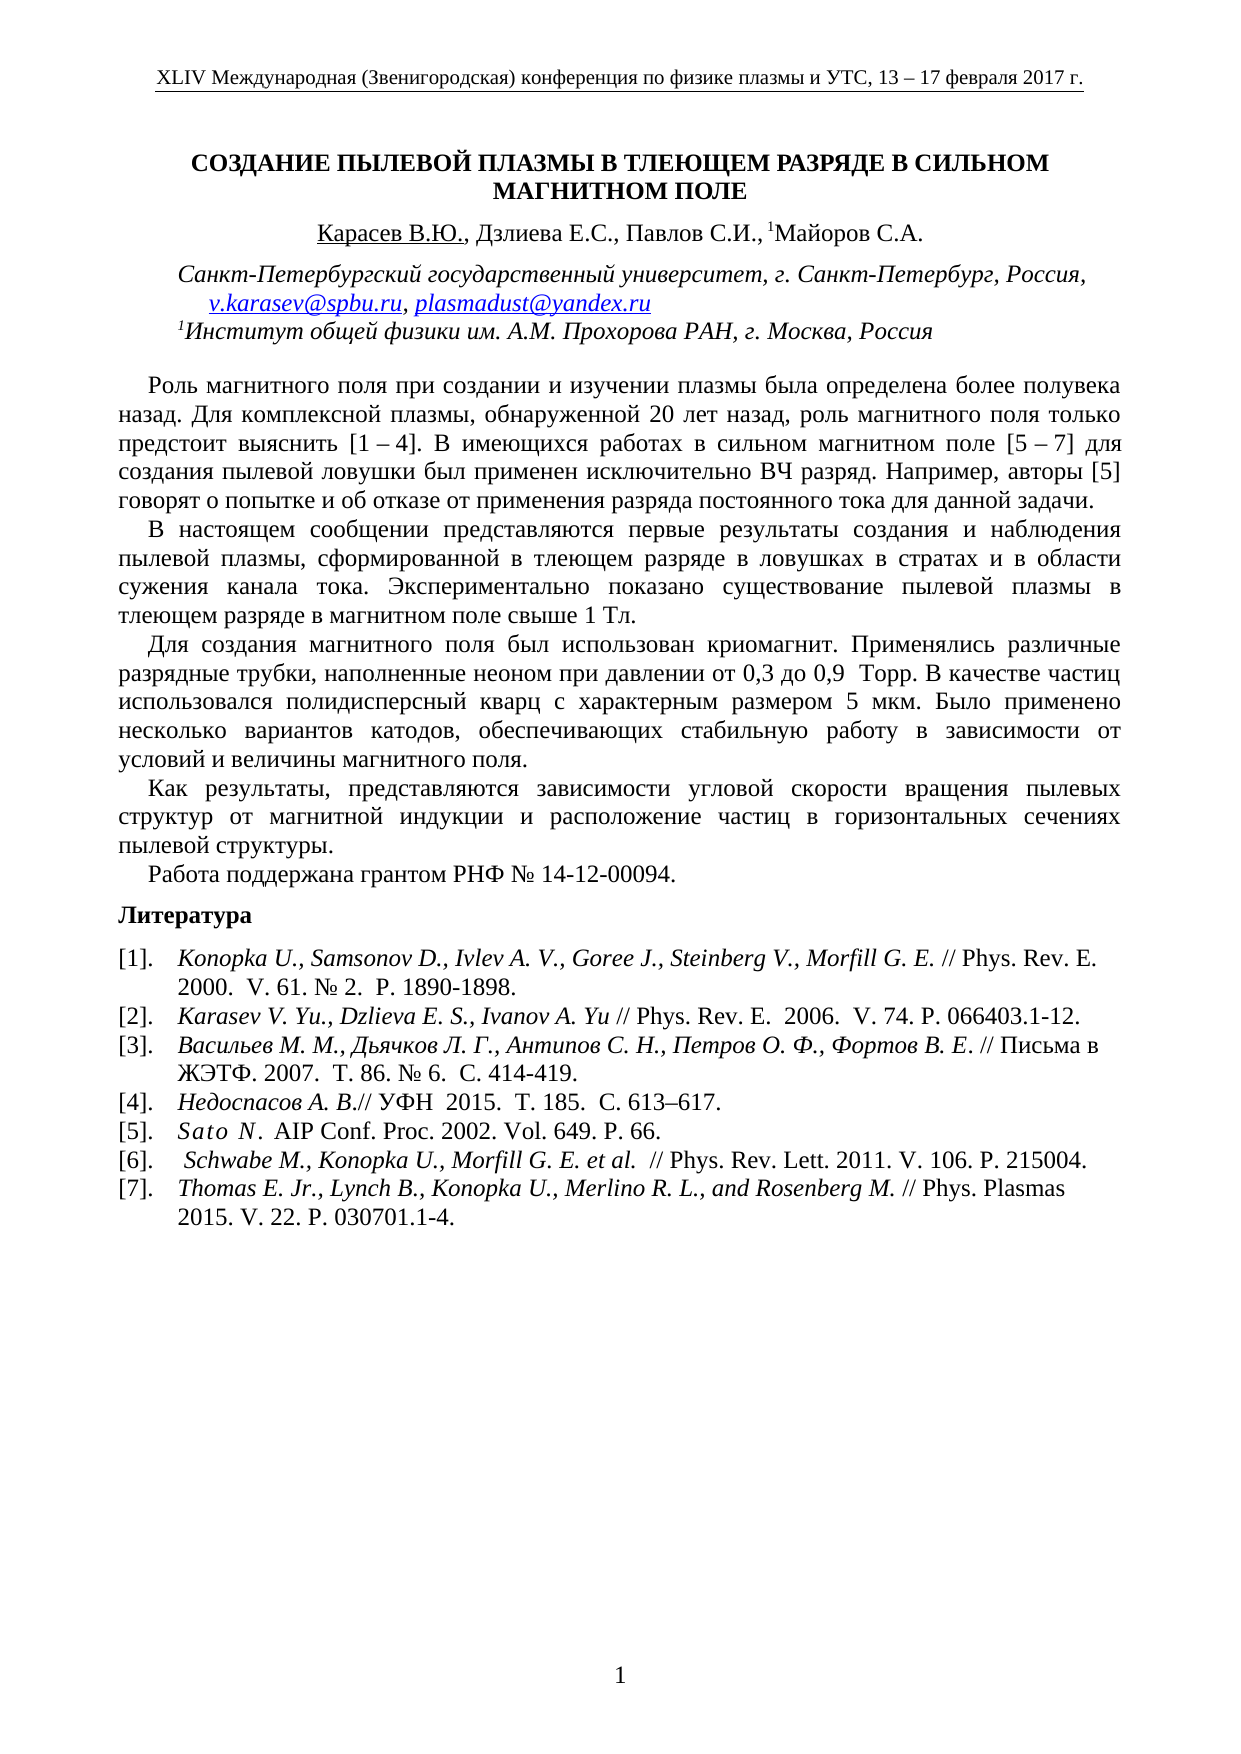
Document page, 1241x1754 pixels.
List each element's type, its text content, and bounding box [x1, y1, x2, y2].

text Карасев В.Ю., Дзлиева Е.С., Павлов С.И., 1Майоров С.А. [159, 218, 1081, 246]
list Sato N. AIP Conf. Proc. 2002. Vol. 649. P. 66. [118, 1116, 1122, 1145]
text Для создания магнитного поля был использован криомагнит. Применялись различные разрядные трубки, наполненные неоном при давлении от 0,3 до 0,9 Торр. В качестве частиц использовался полидисперсный кварц с характерным размером 5 мкм. Было применено несколько вариантов катодов, обеспечивающих стабильную работу в зависимости от условий и величины магнитного поля. [118, 629, 1122, 773]
list Schwabe M., Konopka U., Morfill G. E. et al. // Phys. Rev. Lett. 2011. V. 106. P. 215004. [118, 1145, 1122, 1173]
text Санкт-Петербургский государственный университет, г. Санкт-Петербург, Россия, v.karasev@spbu.ru, plasmadust@yandex.ru 1Институт общей физики им. А.М. Прохорова РАН, г. Москва, Россия [177, 259, 1122, 345]
list Васильев М. М., Дьячков Л. Г., Антипов С. Н., Петров О. Ф., Фортов В. Е. // Письма в ЖЭТФ. 2007. Т. 86. № 6. С. 414-419. [118, 1030, 1122, 1087]
list Konopka U., Samsonov D., Ivlev A. V., Goree J., Steinberg V., Morfill G. E. // Phys. Rev. E. 2000. V. 61. № 2. P. 1890-1898. [118, 943, 1122, 1001]
list Thomas E. Jr., Lynch B., Konopka U., Merlino R. L., and Rosenberg M. // Phys. Plasmas 2015. V. 22. P. 030701.1-4. [118, 1173, 1122, 1231]
title Литература [118, 900, 1122, 929]
text Роль магнитного поля при создании и изучении плазмы была определена более полувека назад. Для комплексной плазмы, обнаруженной 20 лет назад, роль магнитного поля только предстоит выяснить [1 – 4]. В имеющихся работах в сильном магнитном поле [5 – 7] для создания пылевой ловушки был применен исключительно ВЧ разряд. Например, авторы [5] говорят о попытке и об отказе от применения разряда постоянного тока для данной задачи. [118, 370, 1122, 514]
text Как результаты, представляются зависимости угловой скорости вращения пылевых структур от магнитной индукции и расположение частиц в горизонтальных сечениях пылевой структуры. [118, 773, 1122, 859]
list Karasev V. Yu., Dzlieva E. S., Ivanov A. Yu // Phys. Rev. E. 2006. V. 74. P. 066403.1-12. [118, 1001, 1122, 1030]
text В настоящем сообщении представляются первые результаты создания и наблюдения пылевой плазмы, сформированной в тлеющем разряде в ловушках в стратах и в области сужения канала тока. Экспериментально показано существование пылевой плазмы в тлеющем разряде в магнитном поле свыше 1 Тл. [118, 514, 1122, 629]
title создание пылевой плазмы в тлеющем разряде в сильном магнитном поле [118, 148, 1122, 205]
text Работа поддержана грантом РНФ № 14-12-00094. [118, 859, 1122, 888]
list Недоспасов А. В.// УФН 2015. Т. 185. С. 613–617. [118, 1087, 1122, 1116]
